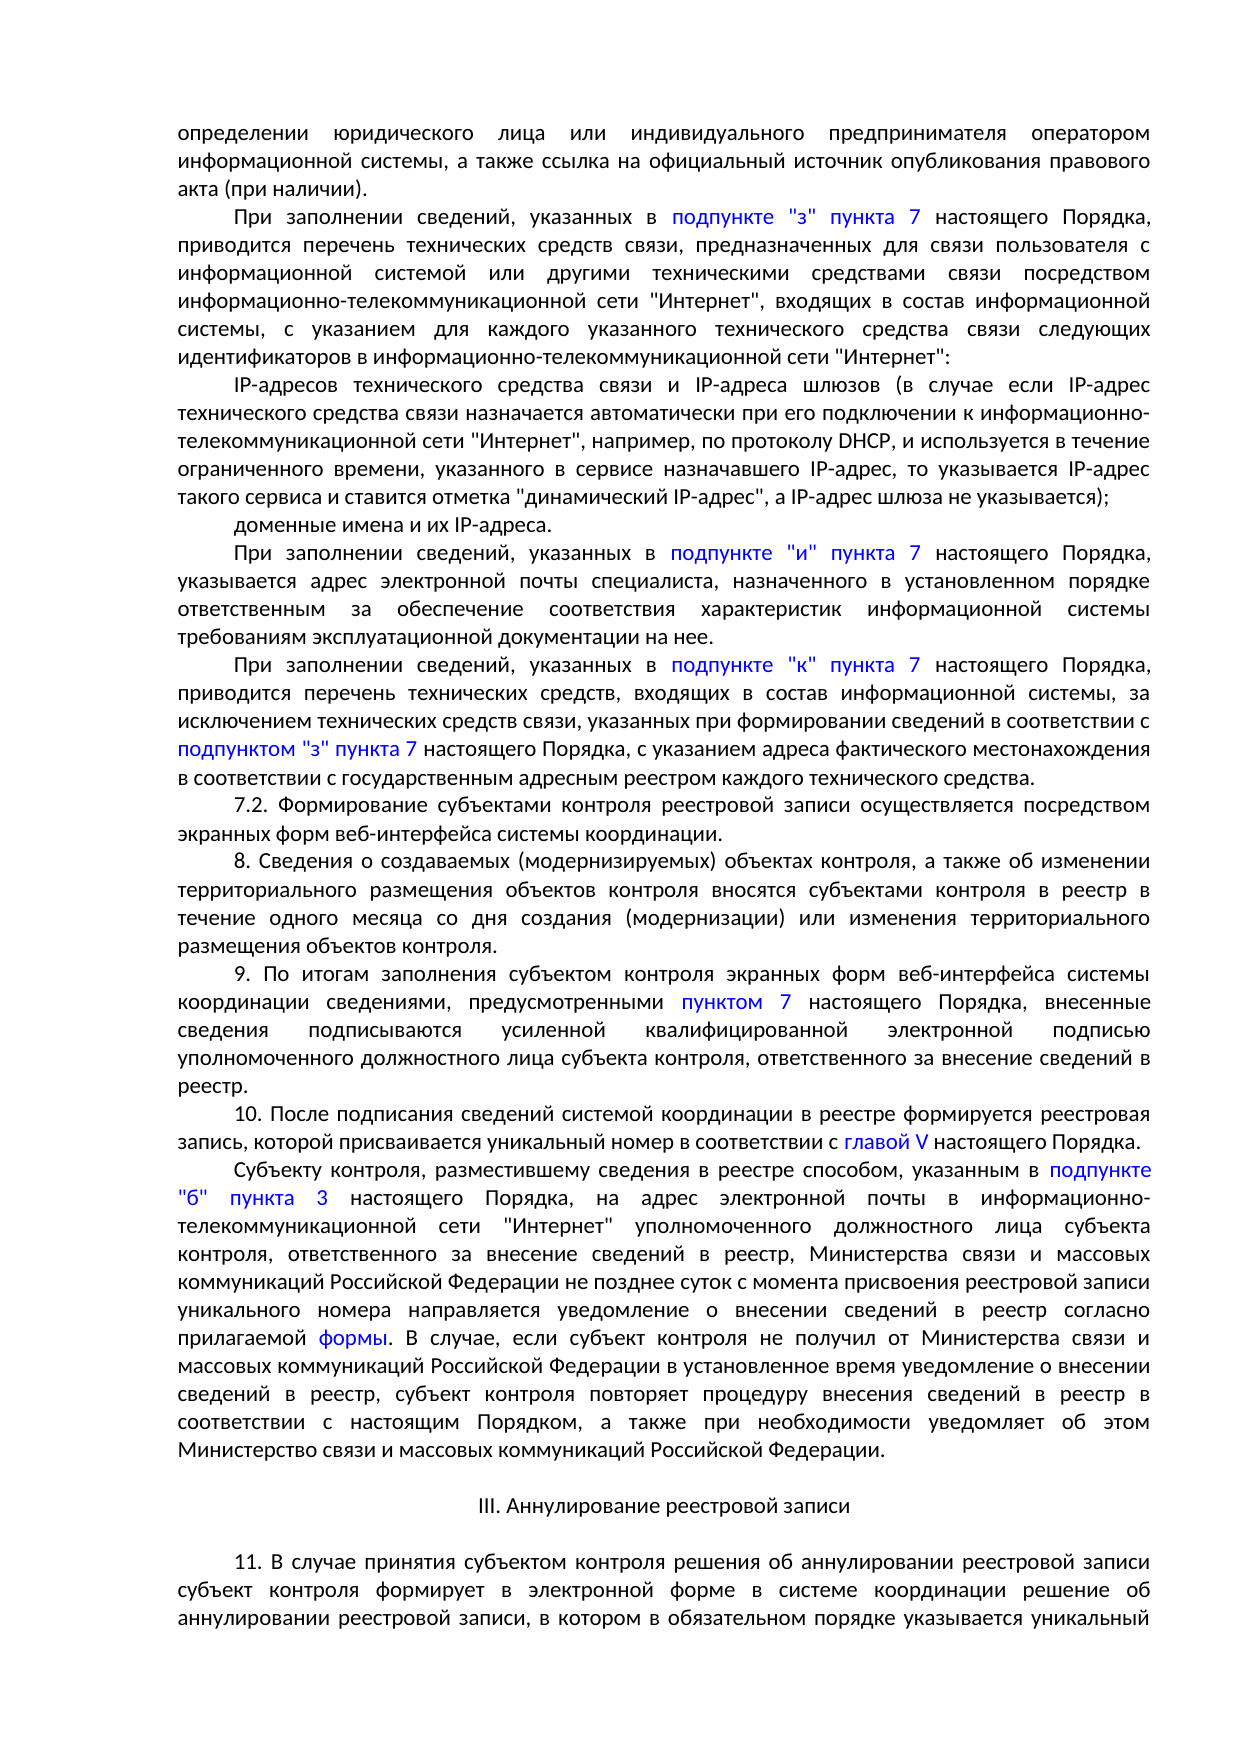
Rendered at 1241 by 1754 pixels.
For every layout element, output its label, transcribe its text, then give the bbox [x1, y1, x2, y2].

text 9. По итогам заполнения субъектом контроля экранных форм веб-интерфейса системы координации сведениями, предусмотренными пунктом 7 настоящего Порядка, внесенные сведения подписываются усиленной квалифицированной электронной подписью уполномоченного должностного лица субъекта контроля, ответственного за внесение сведений в реестр. [177, 959, 1152, 1099]
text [177, 118, 1152, 202]
text При заполнении сведений, указанных в подпункте "к" пункта 7 настоящего Порядка, приводится перечень технических средств, входящих в состав информационной системы, за исключением технических средств связи, указанных при формировании сведений в соответствии с подпунктом "з" пункта 7 настоящего Порядка, с указанием адреса фактического местонахождения в соответствии с государственным адресным реестром каждого технического средства. [177, 651, 1152, 791]
text 10. После подписания сведений системой координации в реестре формируется реестровая запись, которой присваивается уникальный номер в соответствии с главой V настоящего Порядка. [177, 1099, 1152, 1155]
text IP-адресов технического средства связи и IP-адреса шлюзов (в случае если IP-адрес технического средства связи назначается автоматически при его подключении к информационно-телекоммуникационной сети "Интернет", например, по протоколу DHCP, и используется в течение ограниченного времени, указанного в сервисе назначавшего IP-адрес, то указывается IP-адрес такого сервиса и ставится отметка "динамический IP-адрес", а IP-адрес шлюза не указывается); [177, 370, 1152, 510]
text Субъекту контроля, разместившему сведения в реестре способом, указанным в подпункте "б" пункта 3 настоящего Порядка, на адрес электронной почты в информационно-телекоммуникационной сети "Интернет" уполномоченного должностного лица субъекта контроля, ответственного за внесение сведений в реестр, Министерства связи и массовых коммуникаций Российской Федерации не позднее суток с момента присвоения реестровой записи уникального номера направляется уведомление о внесении сведений в реестр согласно прилагаемой формы. В случае, если субъект контроля не получил от Министерства связи и массовых коммуникаций Российской Федерации в установленное время уведомление о внесении сведений в реестр, субъект контроля повторяет процедуру внесения сведений в реестр в соответствии с настоящим Порядком, а также при необходимости уведомляет об этом Министерство связи и массовых коммуникаций Российской Федерации. [177, 1155, 1152, 1463]
text доменные имена и их IP-адреса. [177, 510, 1152, 538]
text При заполнении сведений, указанных в подпункте "и" пункта 7 настоящего Порядка, указывается адрес электронной почты специалиста, назначенного в установленном порядке ответственным за обеспечение соответствия характеристик информационной системы требованиям эксплуатационной документации на нее. [177, 538, 1152, 651]
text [177, 1547, 1152, 1631]
text 8. Сведения о создаваемых (модернизируемых) объектах контроля, а также об изменении территориального размещения объектов контроля вносятся субъектами контроля в реестр в течение одного месяца со дня создания (модернизации) или изменения территориального размещения объектов контроля. [177, 847, 1152, 959]
text При заполнении сведений, указанных в подпункте "з" пункта 7 настоящего Порядка, приводится перечень технических средств связи, предназначенных для связи пользователя с информационной системой или другими техническими средствами связи посредством информационно-телекоммуникационной сети "Интернет", входящих в состав информационной системы, с указанием для каждого указанного технического средства связи следующих идентификаторов в информационно-телекоммуникационной сети "Интернет": [177, 202, 1152, 370]
text III. Аннулирование реестровой записи [177, 1491, 1152, 1519]
text 7.2. Формирование субъектами контроля реестровой записи осуществляется посредством экранных форм веб-интерфейса системы координации. [177, 791, 1152, 847]
